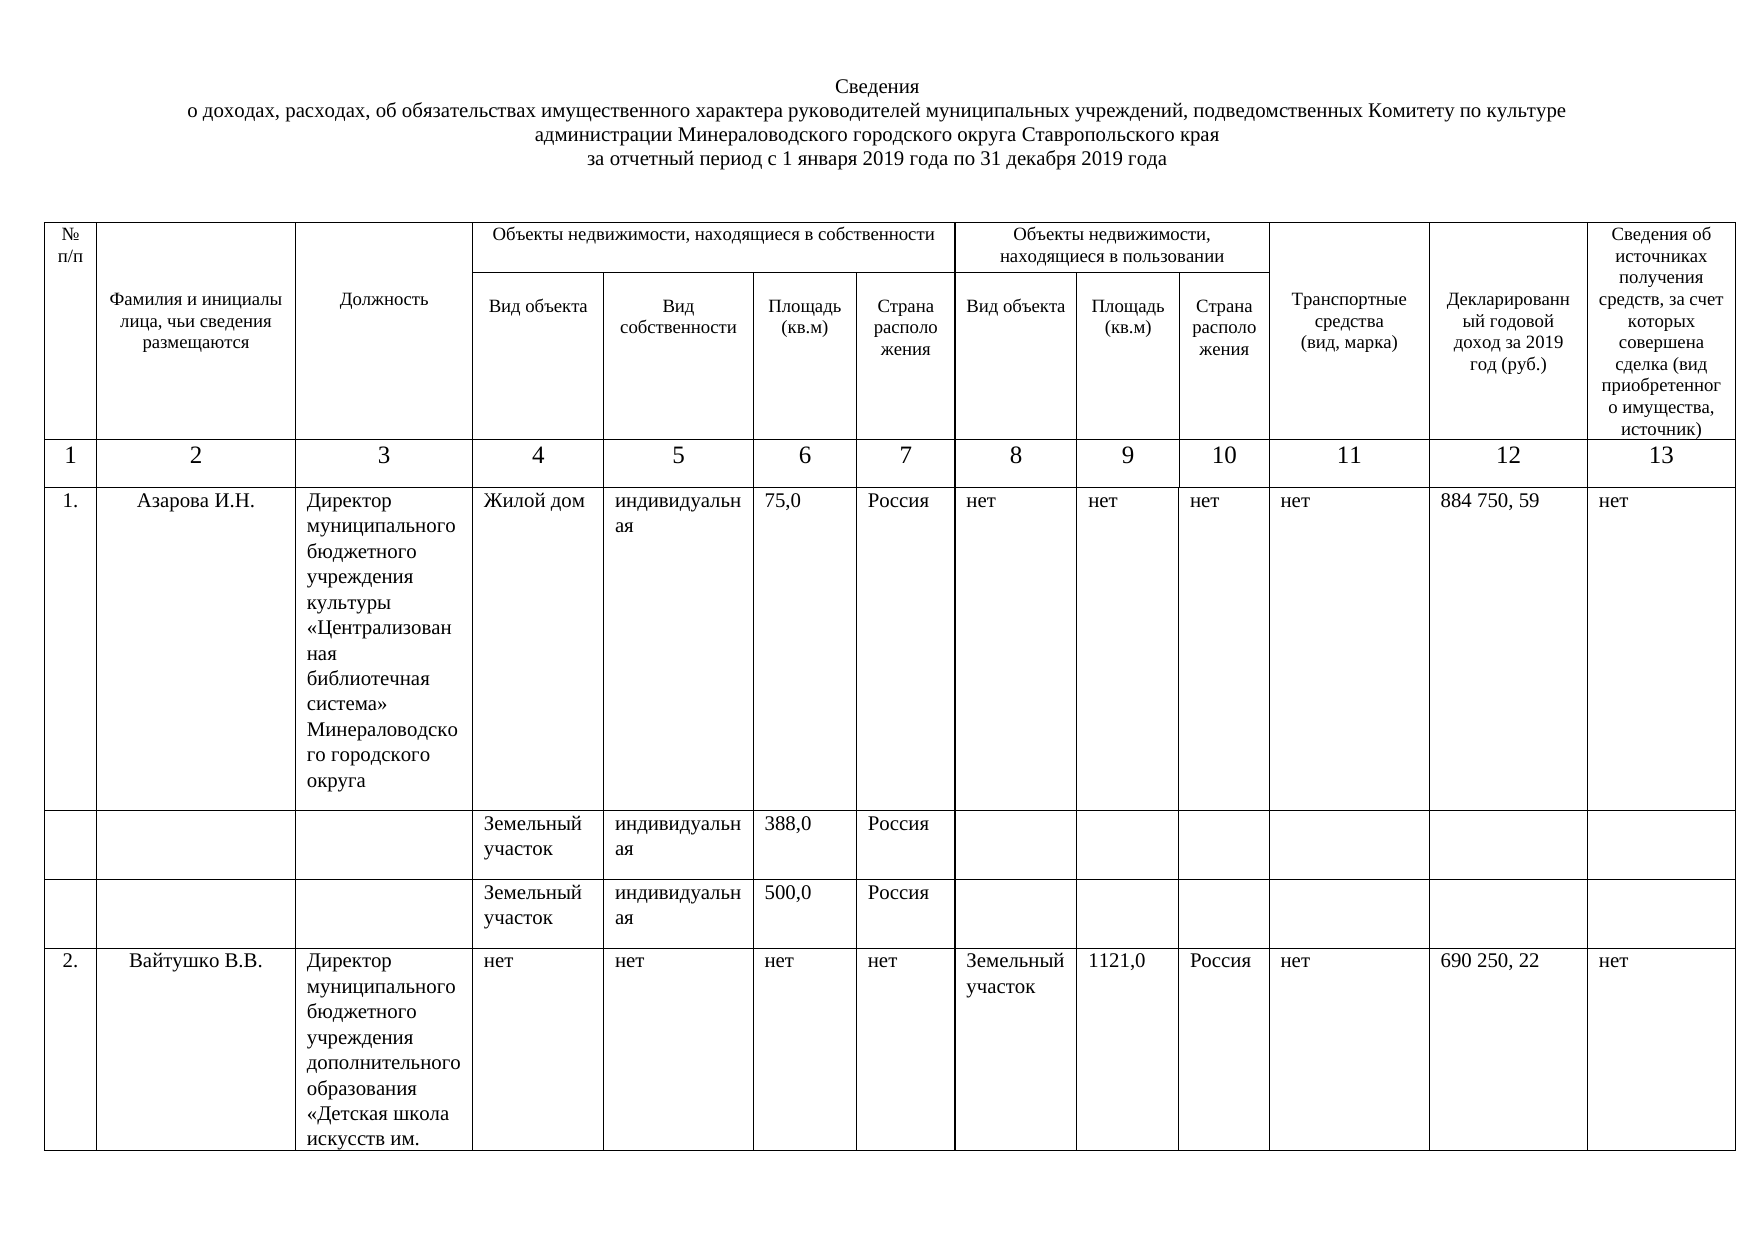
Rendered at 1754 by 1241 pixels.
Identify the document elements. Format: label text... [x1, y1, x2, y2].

table_cell 3 [296, 440, 472, 487]
table_cell 10 [1180, 440, 1269, 487]
table_cell [956, 880, 1076, 947]
table_cell нет [1588, 488, 1735, 810]
table_cell Вайтушко В.В. [97, 949, 295, 1150]
table_cell Россия [857, 488, 954, 810]
table_cell [1270, 811, 1429, 879]
table_cell нет [604, 949, 753, 1150]
table_cell Азарова И.Н. [97, 488, 295, 810]
table_cell 388,0 [754, 811, 856, 879]
table_cell Директор муниципального бюджетного учреждения культуры «Централизованная библиотечная система» Минераловодского городского округа [296, 488, 472, 810]
table_cell 7 [857, 440, 954, 487]
table_cell Страна расположения [1180, 273, 1269, 439]
table_cell Площадь (кв.м) [754, 273, 856, 439]
table_cell [45, 880, 96, 947]
table_cell нет [1077, 488, 1178, 810]
table_cell Россия [857, 811, 954, 879]
table_cell Земельный участок [956, 949, 1076, 1150]
table_cell 1121,0 [1077, 949, 1178, 1150]
table_cell 2. [45, 949, 96, 1150]
table_cell Земельный участок [473, 880, 603, 947]
table_cell 6 [754, 440, 856, 487]
table_header Фамилия и инициалы лица, чьи сведения размещаются [97, 223, 295, 439]
table_cell Россия [1179, 949, 1269, 1150]
table_cell 11 [1270, 440, 1429, 487]
table_cell индивидуальная [604, 811, 753, 879]
table_cell 9 [1077, 440, 1179, 487]
table_cell Вид объекта [473, 273, 603, 439]
table_cell 2 [97, 440, 295, 487]
table_cell [956, 811, 1076, 879]
table_cell нет [1179, 488, 1269, 810]
table_cell Вид собственности [604, 273, 753, 439]
table_cell 500,0 [754, 880, 856, 947]
table_cell нет [1270, 949, 1429, 1150]
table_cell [296, 949, 472, 1150]
table_cell [1588, 811, 1735, 879]
table_cell 1. [45, 488, 96, 810]
table_header № п/п [45, 223, 96, 439]
table_cell [1077, 811, 1178, 879]
table_cell 690 250, 22 [1430, 949, 1587, 1150]
table_cell 13 [1588, 440, 1735, 487]
table_cell Земельный участок [473, 811, 603, 879]
table_cell [1179, 811, 1269, 879]
table_cell [296, 880, 472, 947]
table_cell 884 750, 59 [1430, 488, 1587, 810]
table_cell индивидуальная [604, 488, 753, 810]
table_cell 1 [45, 440, 96, 487]
text о доходах, расходах, об обязательствах имущественного характера руководителей муниципальных учреждений, подведомственных Комитету по культуре [118, 98, 1636, 122]
table_cell нет [857, 949, 954, 1150]
table_cell Россия [857, 880, 954, 947]
table_header Объекты недвижимости, находящиеся в пользовании [956, 223, 1269, 272]
table_header Декларированный годовой доход за 2019 год (руб.) [1430, 223, 1587, 439]
table_cell индивидуальная [604, 880, 753, 947]
table_cell 4 [473, 440, 603, 487]
table_header Должность [296, 223, 472, 439]
table_cell нет [956, 488, 1076, 810]
table_cell [45, 811, 96, 879]
table_cell [1588, 880, 1735, 947]
table_cell [1430, 811, 1587, 879]
table_header Объекты недвижимости, находящиеся в собственности [473, 223, 954, 272]
text Сведения [118, 74, 1636, 98]
table_cell [97, 880, 295, 947]
table_cell 5 [604, 440, 753, 487]
table_cell [296, 811, 472, 879]
table_header Сведения об источниках получения средств, за счет которых совершена сделка (вид приобретенного имущества, источник) [1588, 223, 1735, 439]
text за отчетный период с 1 января 2019 года по 31 декабря 2019 года [118, 146, 1636, 170]
table_cell нет [1588, 949, 1735, 1150]
table_cell Площадь (кв.м) [1077, 273, 1179, 439]
table_cell [97, 811, 295, 879]
table_cell [1077, 880, 1178, 947]
table_cell нет [473, 949, 603, 1150]
table_cell 12 [1430, 440, 1587, 487]
table_cell нет [1270, 488, 1429, 810]
table_cell Страна расположения [857, 273, 954, 439]
table_cell 8 [956, 440, 1076, 487]
table_cell Жилой дом [473, 488, 603, 810]
table_cell [1270, 880, 1429, 947]
table_header Транспортные средства (вид, марка) [1270, 223, 1429, 439]
table_cell 75,0 [754, 488, 856, 810]
table_cell [1179, 880, 1269, 947]
text администрации Минераловодского городского округа Ставропольского края [118, 122, 1636, 146]
table_cell нет [754, 949, 856, 1150]
table_cell [1430, 880, 1587, 947]
table_cell Вид объекта [956, 273, 1076, 439]
